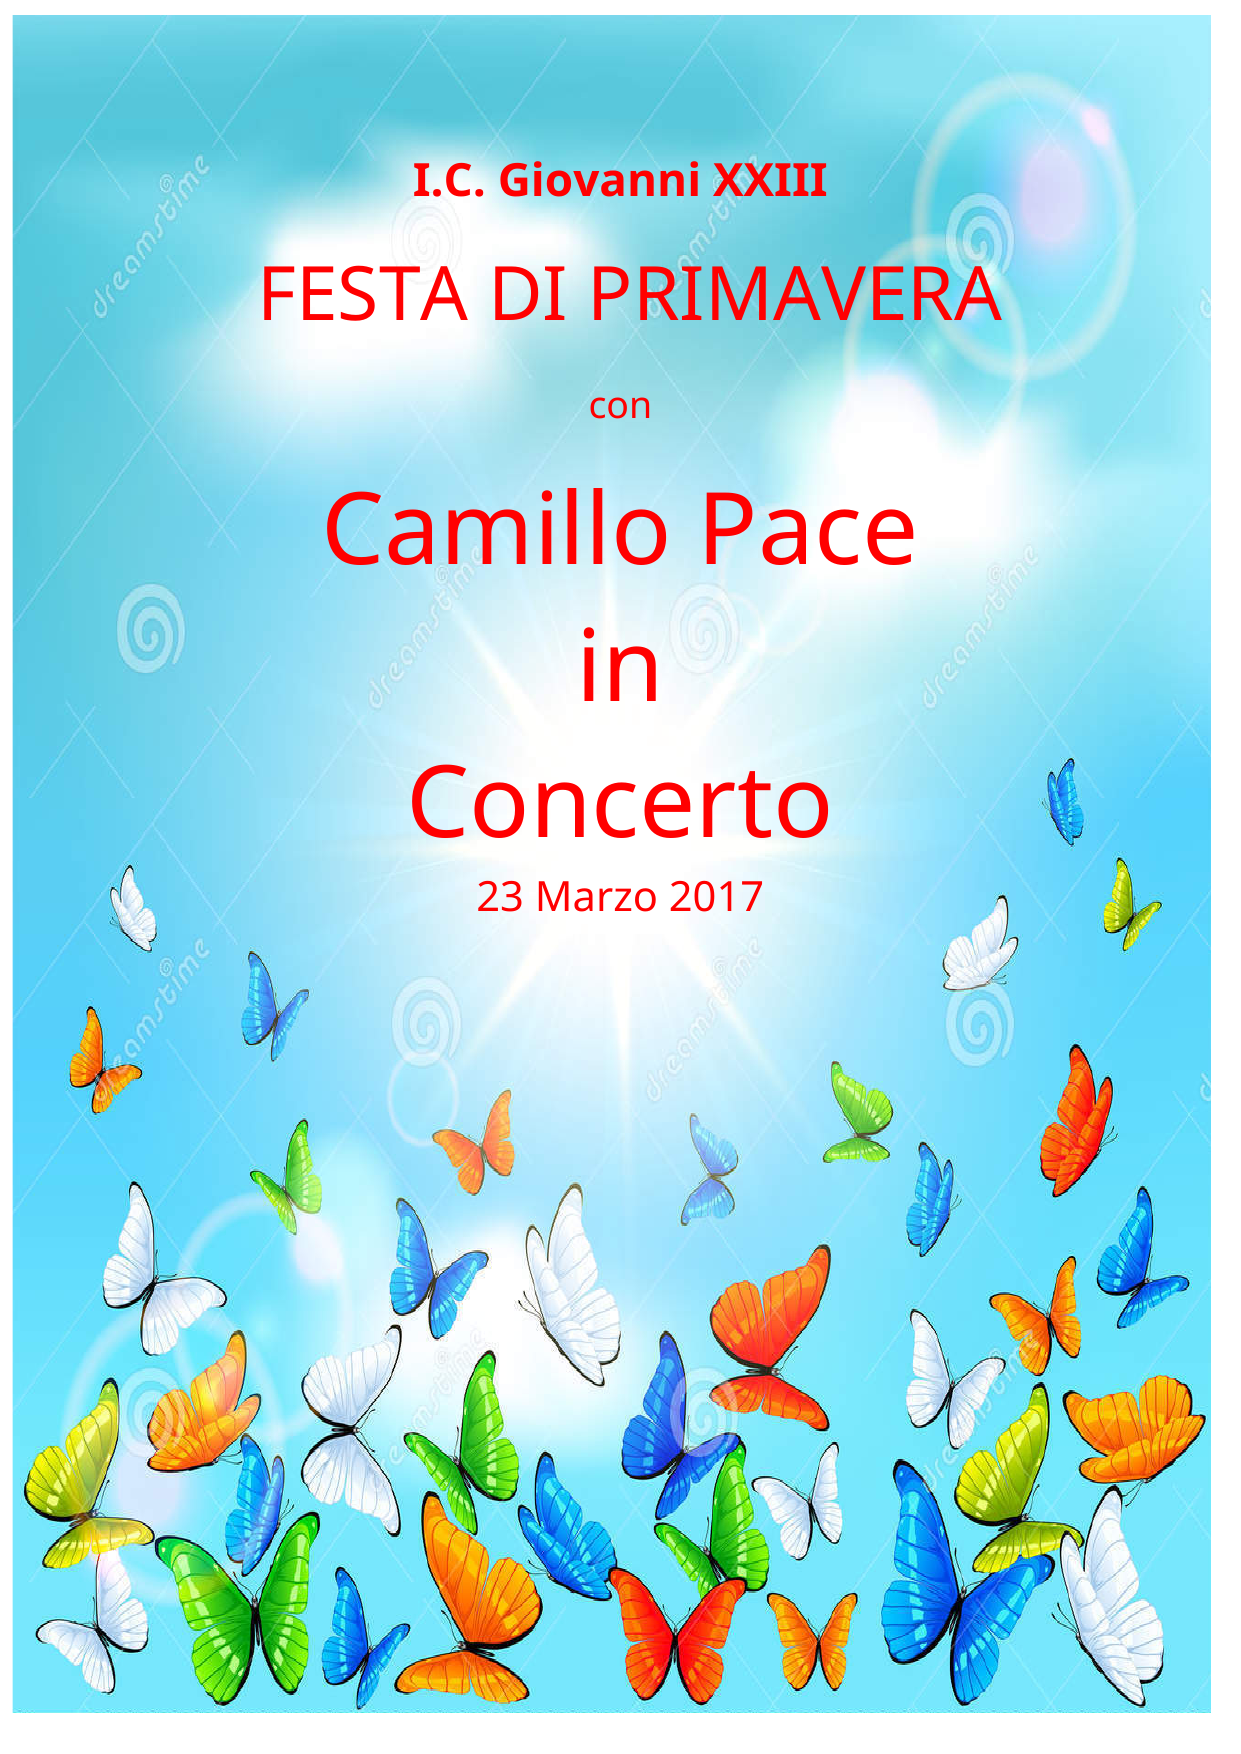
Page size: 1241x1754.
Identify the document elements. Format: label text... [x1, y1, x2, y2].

text 23 Marzo 2017 [118, 867, 1122, 923]
text I.C. Giovanni XXIII [118, 148, 1122, 210]
text con [118, 378, 1122, 429]
text FESTA DI PRIMAVERA [118, 240, 1122, 342]
text in [118, 594, 1122, 730]
text Camillo Pace [118, 458, 1122, 594]
text Concerto [118, 730, 1122, 867]
picture [12, 15, 1211, 1713]
